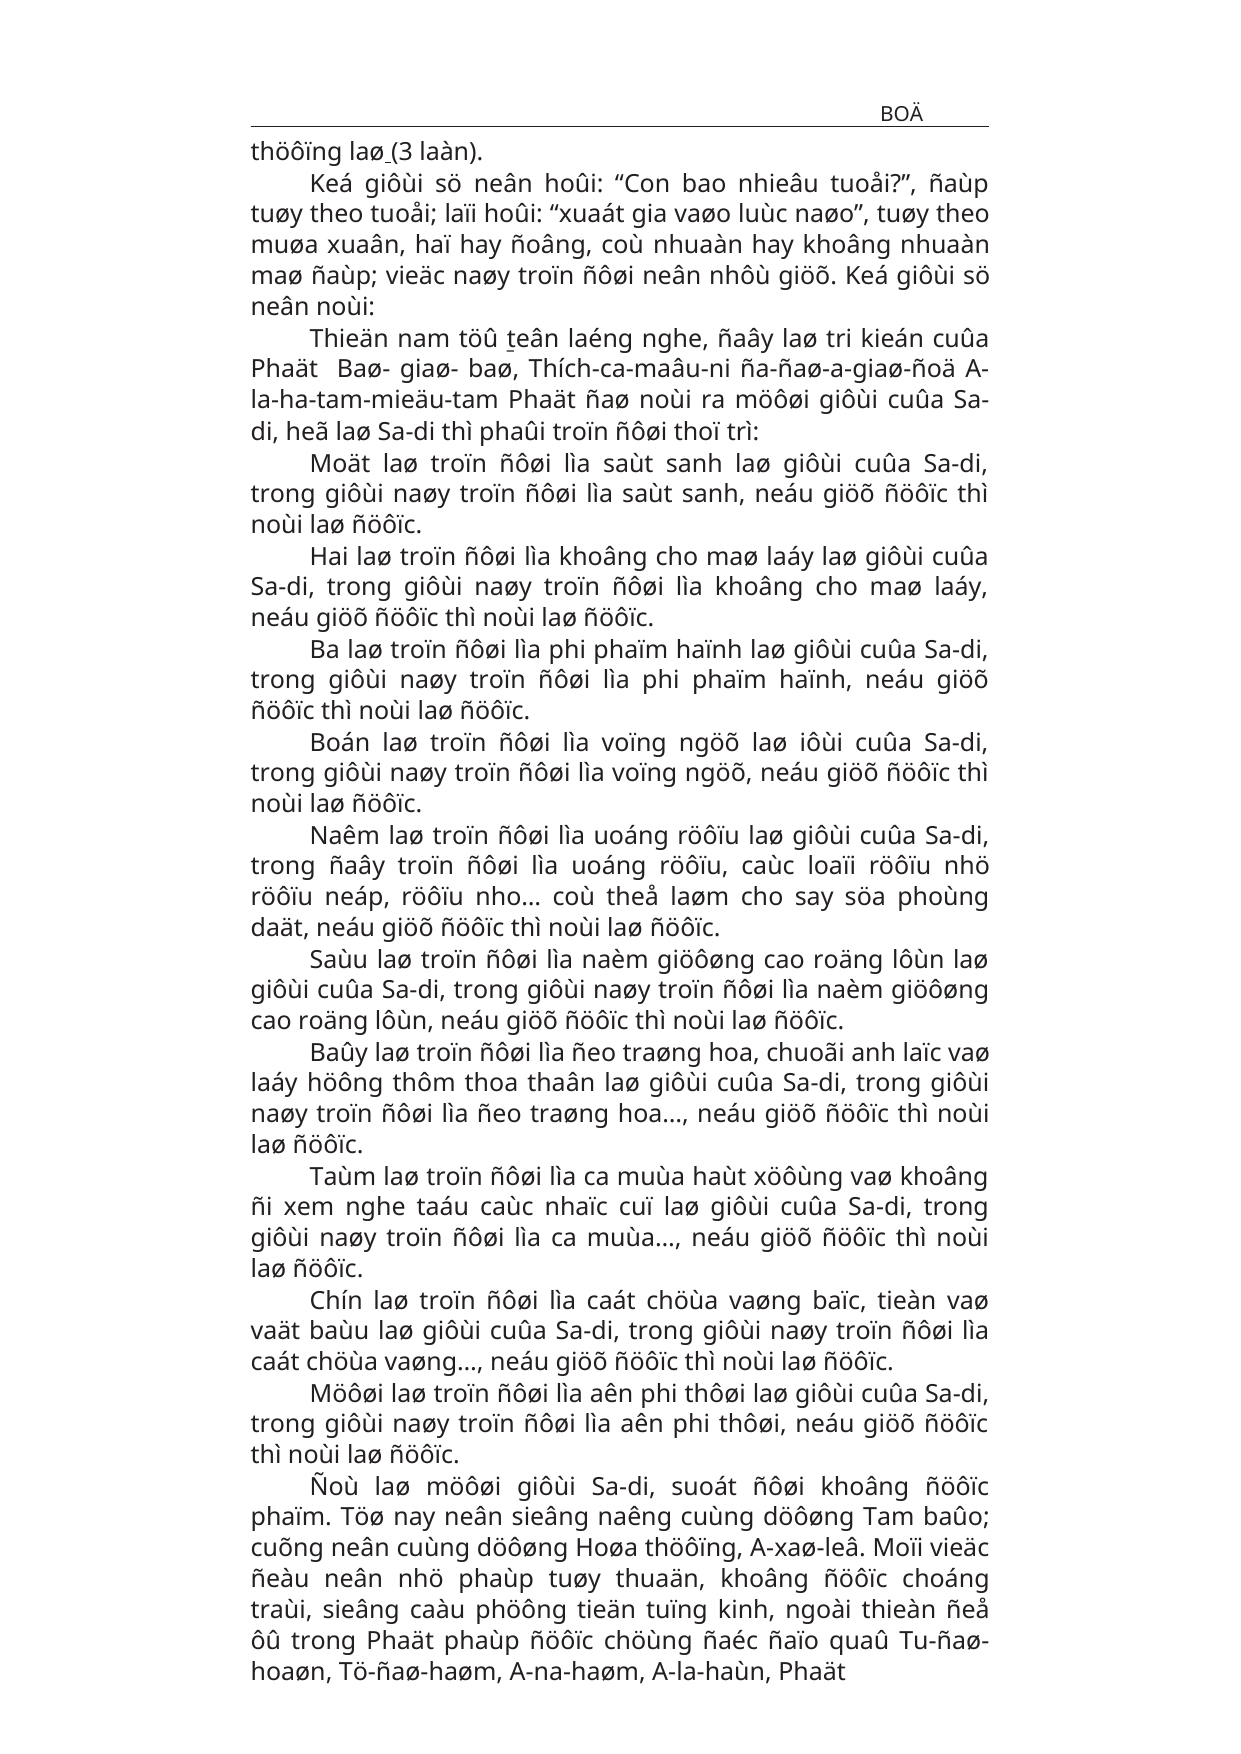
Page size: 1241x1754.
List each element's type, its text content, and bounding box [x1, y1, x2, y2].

text Ba laø troïn ñôøi lìa phi phaïm haïnh laø giôùi cuûa Sa-di, trong giôùi naøy troïn ñôøi lìa phi phaïm haïnh, neáu giöõ ñöôïc thì noùi laø ñöôïc. [250, 633, 990, 726]
text Thieän nam töû teân laéng nghe, ñaây laø tri kieán cuûa Phaät Baø- giaø- baø, Thích-ca-maâu-ni ña-ñaø-a-giaø-ñoä A-la-ha-tam-mieäu-tam Phaät ñaø noùi ra möôøi giôùi cuûa Sa-di, heã laø Sa-di thì phaûi troïn ñôøi thoï trì: [250, 323, 990, 447]
text Boán laø troïn ñôøi lìa voïng ngöõ laø iôùi cuûa Sa-di, trong giôùi naøy troïn ñôøi lìa voïng ngöõ, neáu giöõ ñöôïc thì noùi laø ñöôïc. [250, 726, 990, 819]
text Baûy laø troïn ñôøi lìa ñeo traøng hoa, chuoãi anh laïc vaø laáy höông thôm thoa thaân laø giôùi cuûa Sa-di, trong giôùi naøy troïn ñôøi lìa ñeo traøng hoa…, neáu giöõ ñöôïc thì noùi laø ñöôïc. [250, 1036, 990, 1161]
text Ñoù laø möôøi giôùi Sa-di, suoát ñôøi khoâng ñöôïc phaïm. Töø nay neân sieâng naêng cuùng döôøng Tam baûo; cuõng neân cuùng döôøng Hoøa thöôïng, A-xaø-leâ. Moïi vieäc ñeàu neân nhö phaùp tuøy thuaän, khoâng ñöôïc choáng traùi, sieâng caàu phöông tieän tuïng kinh, ngoài thieàn ñeå ôû trong Phaät phaùp ñöôïc chöùng ñaéc ñaïo quaû Tu-ñaø-hoaøn, Tö-ñaø-haøm, A-na-haøm, A-la-haùn, Phaät [250, 1471, 990, 1688]
text Saùu laø troïn ñôøi lìa naèm giöôøng cao roäng lôùn laø giôùi cuûa Sa-di, trong giôùi naøy troïn ñôøi lìa naèm giöôøng cao roäng lôùn, neáu giöõ ñöôïc thì noùi laø ñöôïc. [250, 943, 990, 1036]
text Naêm laø troïn ñôøi lìa uoáng röôïu laø giôùi cuûa Sa-di, trong ñaây troïn ñôøi lìa uoáng röôïu, caùc loaïi röôïu nhö röôïu neáp, röôïu nho… coù theå laøm cho say söa phoùng daät, neáu giöõ ñöôïc thì noùi laø ñöôïc. [250, 819, 990, 943]
text Taùm laø troïn ñôøi lìa ca muùa haùt xöôùng vaø khoâng ñi xem nghe taáu caùc nhaïc cuï laø giôùi cuûa Sa-di, trong giôùi naøy troïn ñôøi lìa ca muùa…, neáu giöõ ñöôïc thì noùi laø ñöôïc. [250, 1161, 990, 1284]
text Chín laø troïn ñôøi lìa caát chöùa vaøng baïc, tieàn vaø vaät baùu laø giôùi cuûa Sa-di, trong giôùi naøy troïn ñôøi lìa caát chöùa vaøng…, neáu giöõ ñöôïc thì noùi laø ñöôïc. [250, 1284, 990, 1378]
text Moät laø troïn ñôøi lìa saùt sanh laø giôùi cuûa Sa-di, trong giôùi naøy troïn ñôøi lìa saùt sanh, neáu giöõ ñöôïc thì noùi laø ñöôïc. [250, 447, 989, 540]
text Keá giôùi sö neân hoûi: “Con bao nhieâu tuoåi?”, ñaùp tuøy theo tuoåi; laïi hoûi: “xuaát gia vaøo luùc naøo”, tuøy theo muøa xuaân, haï hay ñoâng, coù nhuaàn hay khoâng nhuaàn maø ñaùp; vieäc naøy troïn ñôøi neân nhôù giöõ. Keá giôùi sö neân noùi: [250, 168, 990, 323]
text thöôïng laø (3 laàn). [250, 134, 1065, 167]
text Möôøi laø troïn ñôøi lìa aên phi thôøi laø giôùi cuûa Sa-di, trong giôùi naøy troïn ñôøi lìa aên phi thôøi, neáu giöõ ñöôïc thì noùi laø ñöôïc. [250, 1378, 990, 1471]
text Hai laø troïn ñôøi lìa khoâng cho maø laáy laø giôùi cuûa Sa-di, trong giôùi naøy troïn ñôøi lìa khoâng cho maø laáy, neáu giöõ ñöôïc thì noùi laø ñöôïc. [250, 540, 989, 633]
